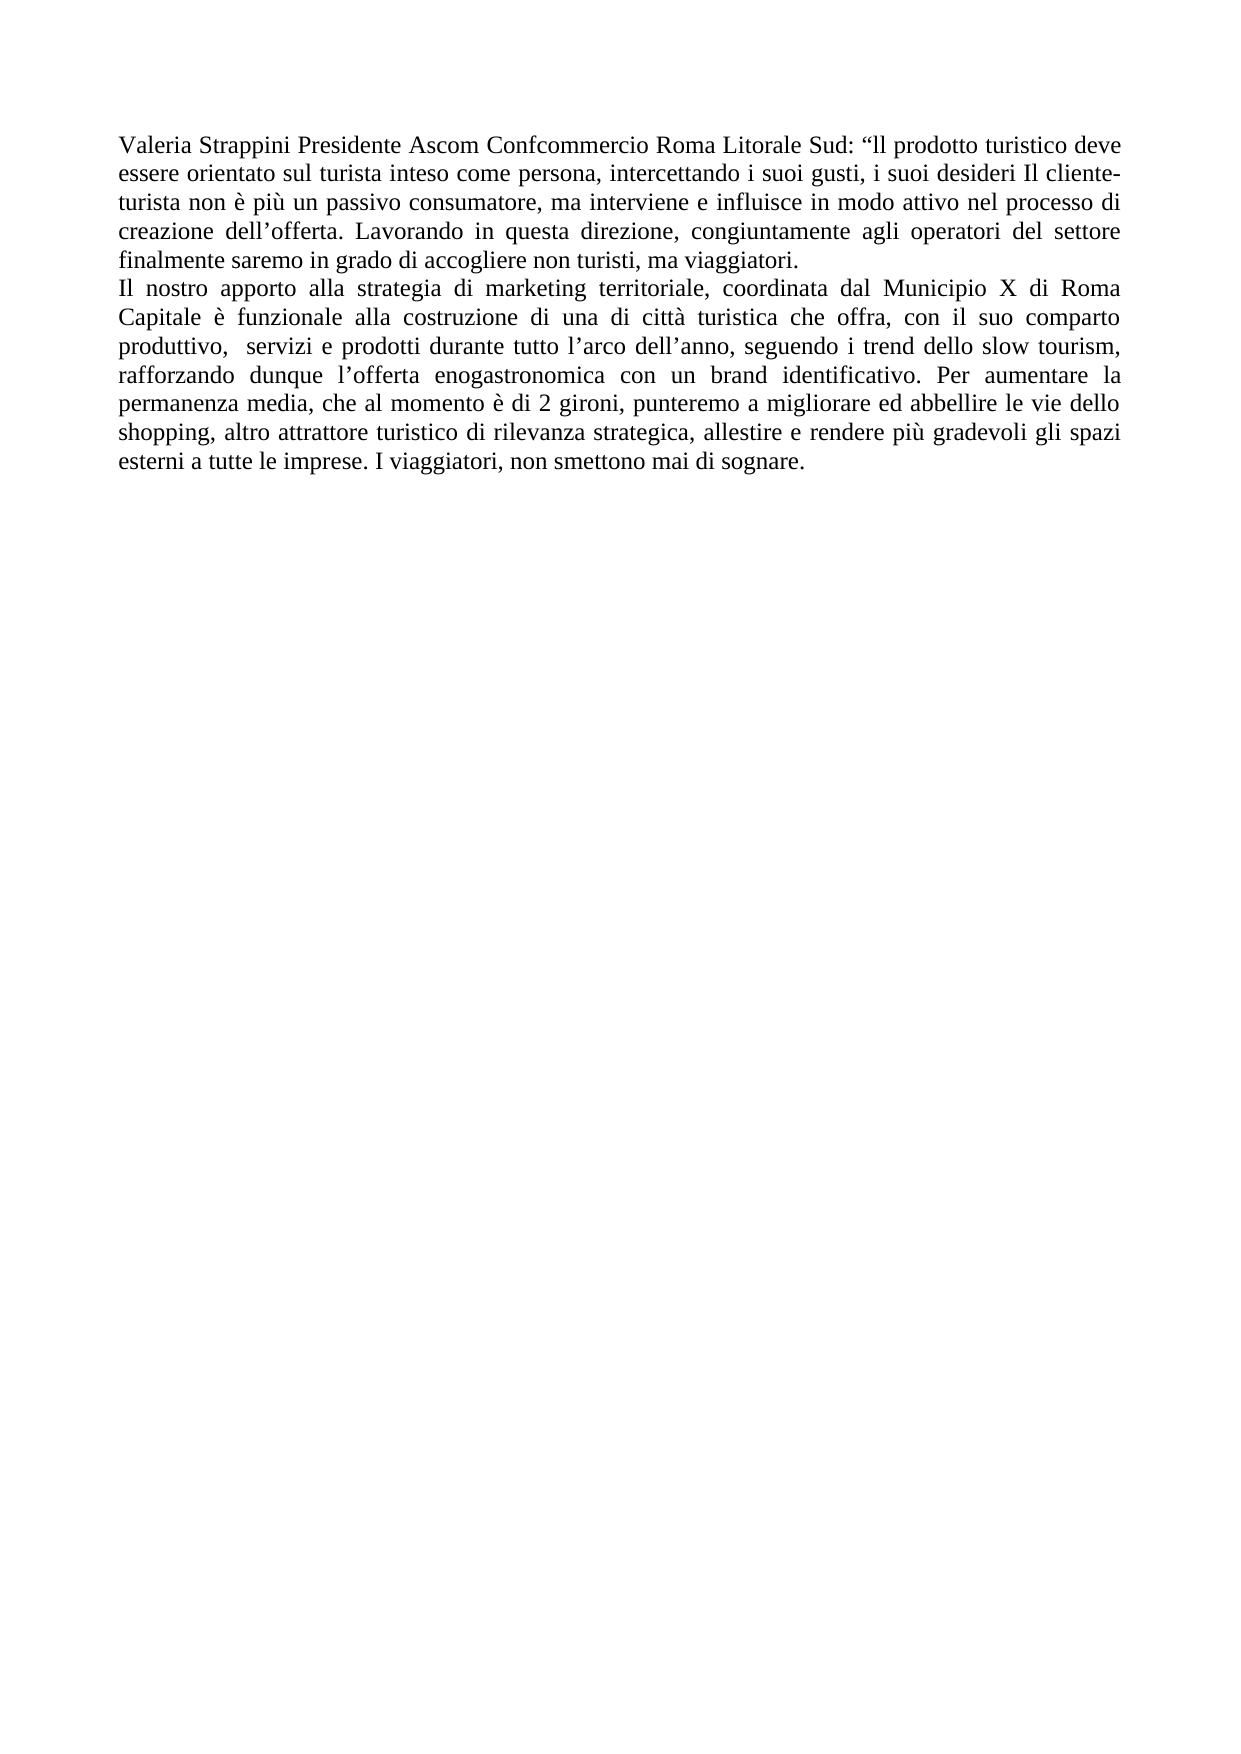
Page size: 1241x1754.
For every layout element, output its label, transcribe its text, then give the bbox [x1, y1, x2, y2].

text Il nostro apporto alla strategia di marketing territoriale, coordinata dal Municipio X di Roma Capitale è funzionale alla costruzione di una di città turistica che offra, con il suo comparto produttivo, servizi e prodotti durante tutto l’arco dell’anno, seguendo i trend dello slow tourism, rafforzando dunque l’offerta enogastronomica con un brand identificativo. Per aumentare la permanenza media, che al momento è di 2 gironi, punteremo a migliorare ed abbellire le vie dello shopping, altro attrattore turistico di rilevanza strategica, allestire e rendere più gradevoli gli spazi esterni a tutte le imprese. I viaggiatori, non smettono mai di sognare. [118, 273, 1122, 475]
text Valeria Strappini Presidente Ascom Confcommercio Roma Litorale Sud: “ll prodotto turistico deve essere orientato sul turista inteso come persona, intercettando i suoi gusti, i suoi desideri Il cliente-turista non è più un passivo consumatore, ma interviene e influisce in modo attivo nel processo di creazione dell’offerta. Lavorando in questa direzione, congiuntamente agli operatori del settore finalmente saremo in grado di accogliere non turisti, ma viaggiatori. [118, 130, 1122, 273]
